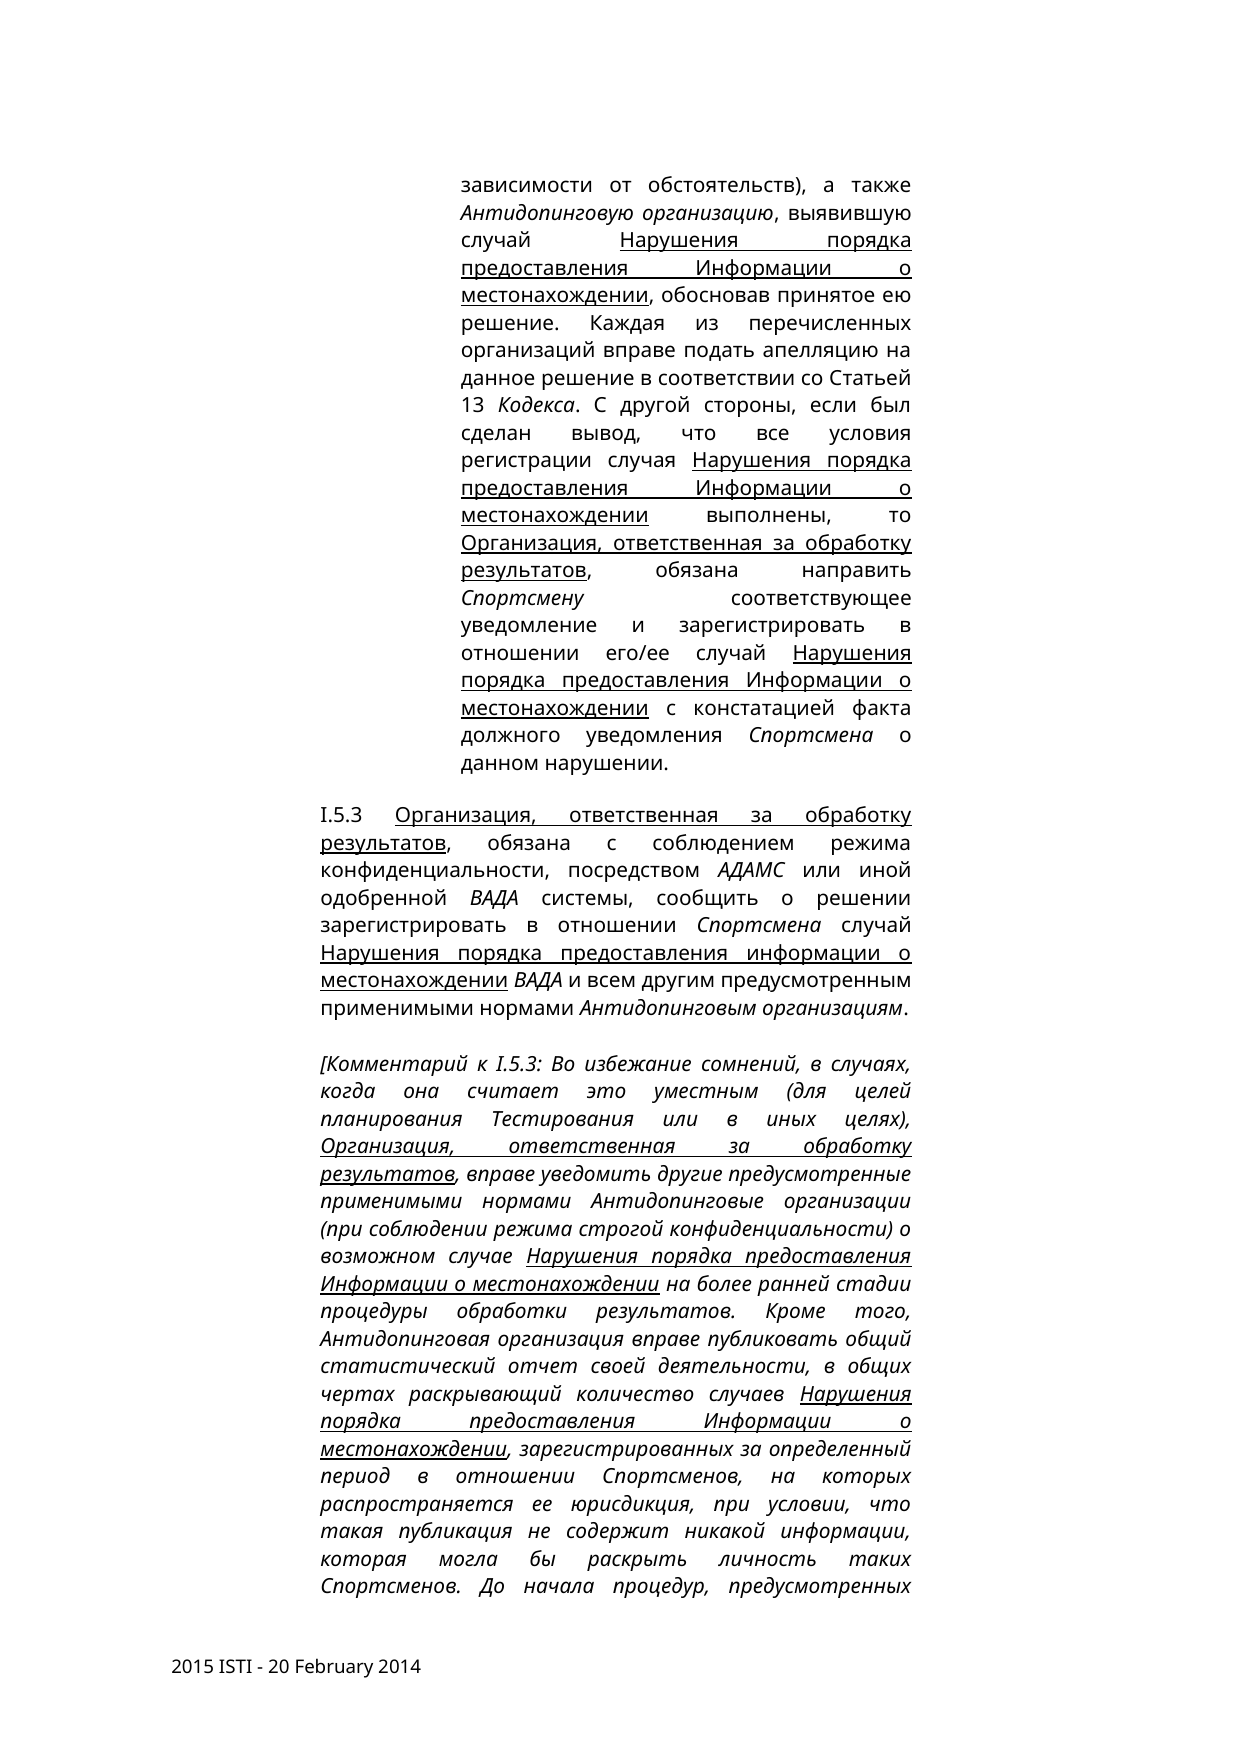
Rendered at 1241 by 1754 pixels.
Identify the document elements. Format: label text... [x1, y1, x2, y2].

text I.5.3 Организация, ответственная за обработку результатов, обязана с соблюдением режима конфиденциальности, посредством АДАМС или иной одобренной ВАДА системы, сообщить о решении зарегистрировать в отношении Спортсмена случай Нарушения порядка предоставления информации о местонахождении ВАДА и всем другим предусмотренным применимыми нормами Антидопинговым организациям. [320, 964, 912, 1021]
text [320, 1432, 912, 1599]
text I.5.3 Организация, ответственная за обработку результатов, обязана с соблюдением режима конфиденциальности, посредством АДАМС или иной одобренной ВАДА системы, сообщить о решении зарегистрировать в отношении Спортсмена случай Нарушения порядка предоставления информации о местонахождении ВАДА и всем другим предусмотренным применимыми нормами Антидопинговым организациям. [320, 801, 912, 962]
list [416, 171, 912, 776]
